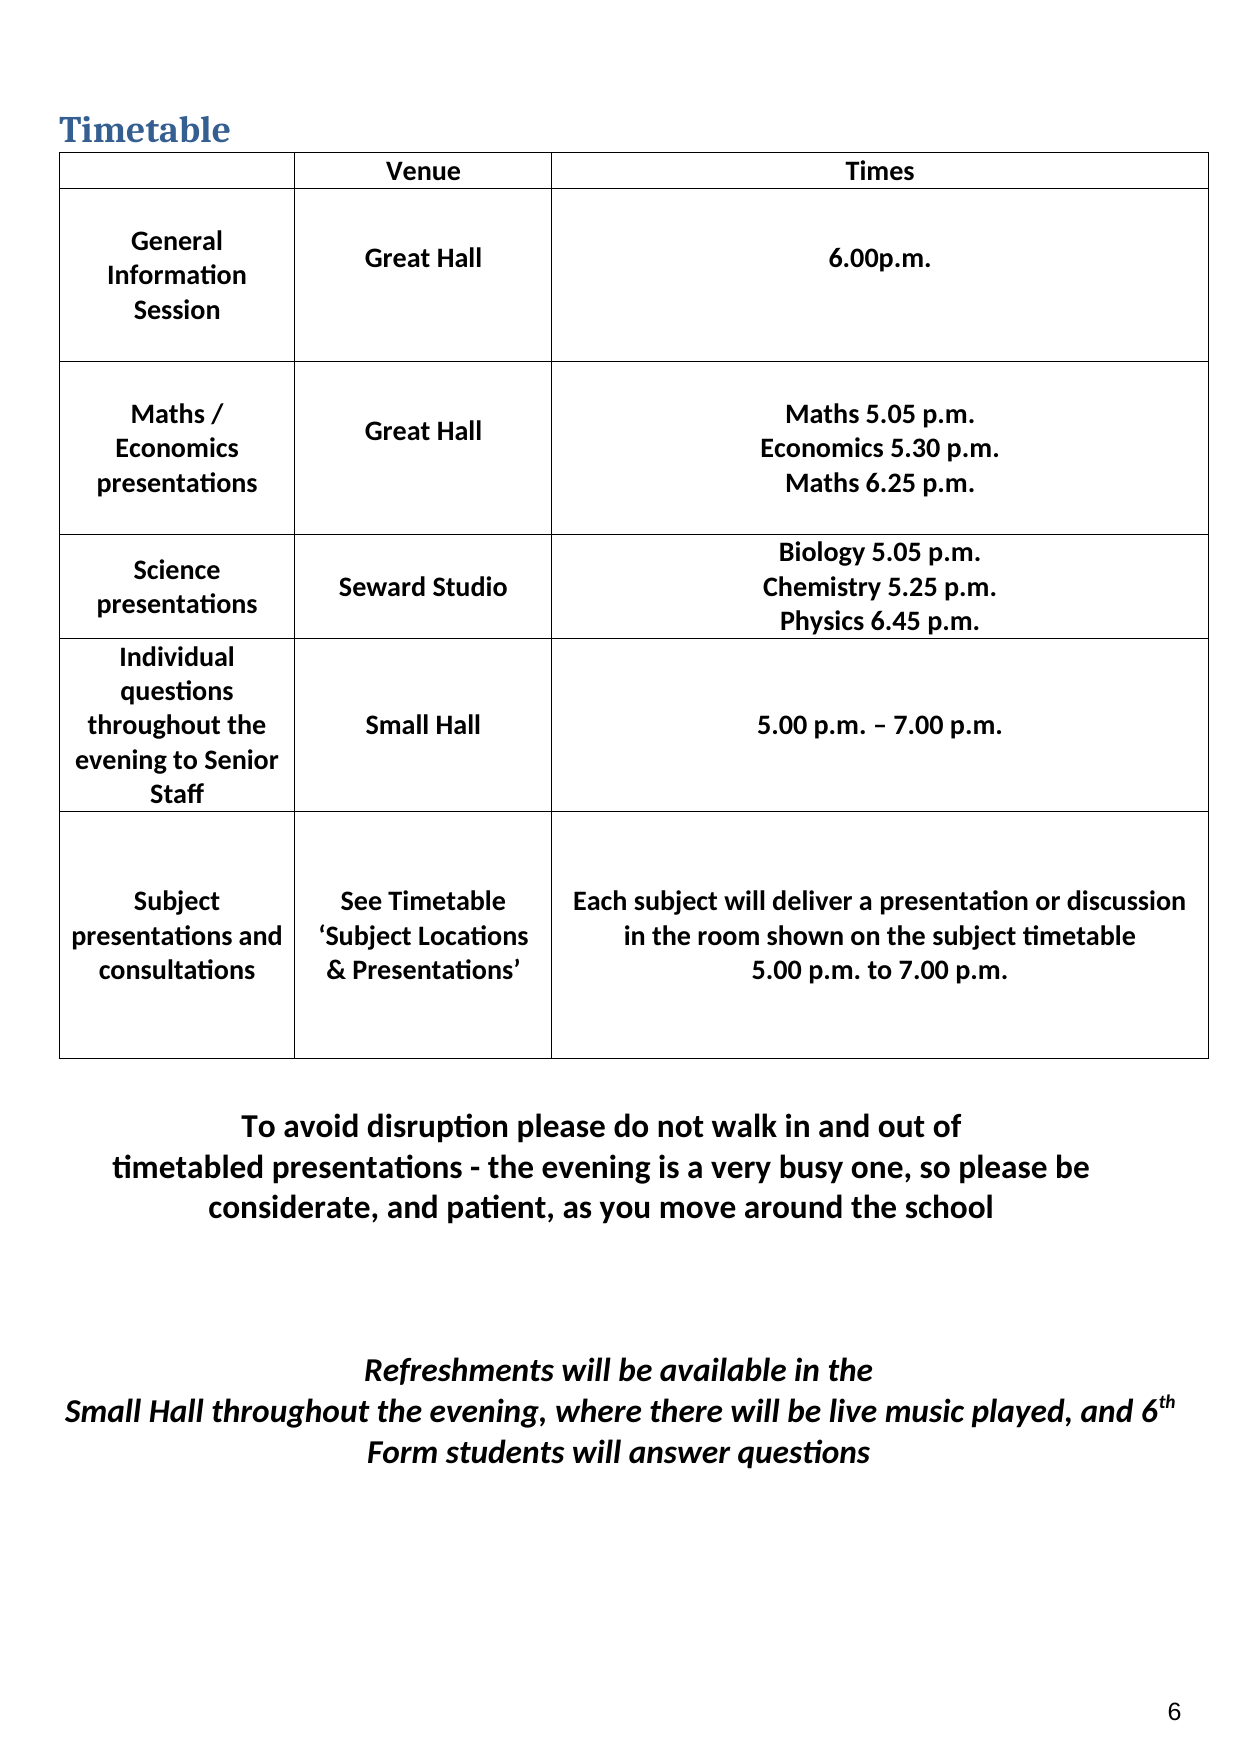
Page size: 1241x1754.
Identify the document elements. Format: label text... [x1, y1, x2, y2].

table_cell Seward Studio [295, 535, 551, 638]
table_cell Great Hall [295, 362, 551, 533]
table_cell 6.00p.m. [552, 189, 1208, 361]
table_cell See Timetable ‘Subject Locations & Presentations’ [295, 812, 551, 1058]
table_cell Biology 5.05 p.m. Chemistry 5.25 p.m. Physics 6.45 p.m. [552, 535, 1208, 638]
table_cell Great Hall [295, 189, 551, 361]
table_cell Small Hall [295, 639, 551, 811]
text considerate, and patient, as you move around the school [0, 1186, 1240, 1227]
table_cell Subject presentations and consultations [60, 812, 294, 1058]
table_cell 5.00 p.m. – 7.00 p.m. [552, 639, 1208, 811]
table_header Venue [295, 153, 551, 188]
table_cell Science presentations [60, 535, 294, 638]
table_cell Maths 5.05 p.m. Economics 5.30 p.m. Maths 6.25 p.m. [552, 362, 1208, 533]
table_cell Maths / Economics presentations [60, 362, 294, 533]
text timetabled presentations - the evening is a very busy one, so please be [0, 1146, 1240, 1186]
table_header Times [552, 153, 1208, 188]
text To avoid disruption please do not walk in and out of [0, 1105, 1240, 1146]
subtitle Timetable [59, 109, 1181, 152]
table_cell General Information Session [60, 189, 294, 361]
table_header [60, 153, 294, 188]
table_cell Each subject will deliver a presentation or discussion in the room shown on the subject timetable 5.00 p.m. to 7.00 p.m. [552, 812, 1208, 1058]
text Refreshments will be available in the [59, 1349, 1181, 1390]
text Small Hall throughout the evening, where there will be live music played, and 6th Form students will answer questions [59, 1390, 1181, 1472]
table_cell Individual questions throughout the evening to Senior Staff [60, 639, 294, 811]
